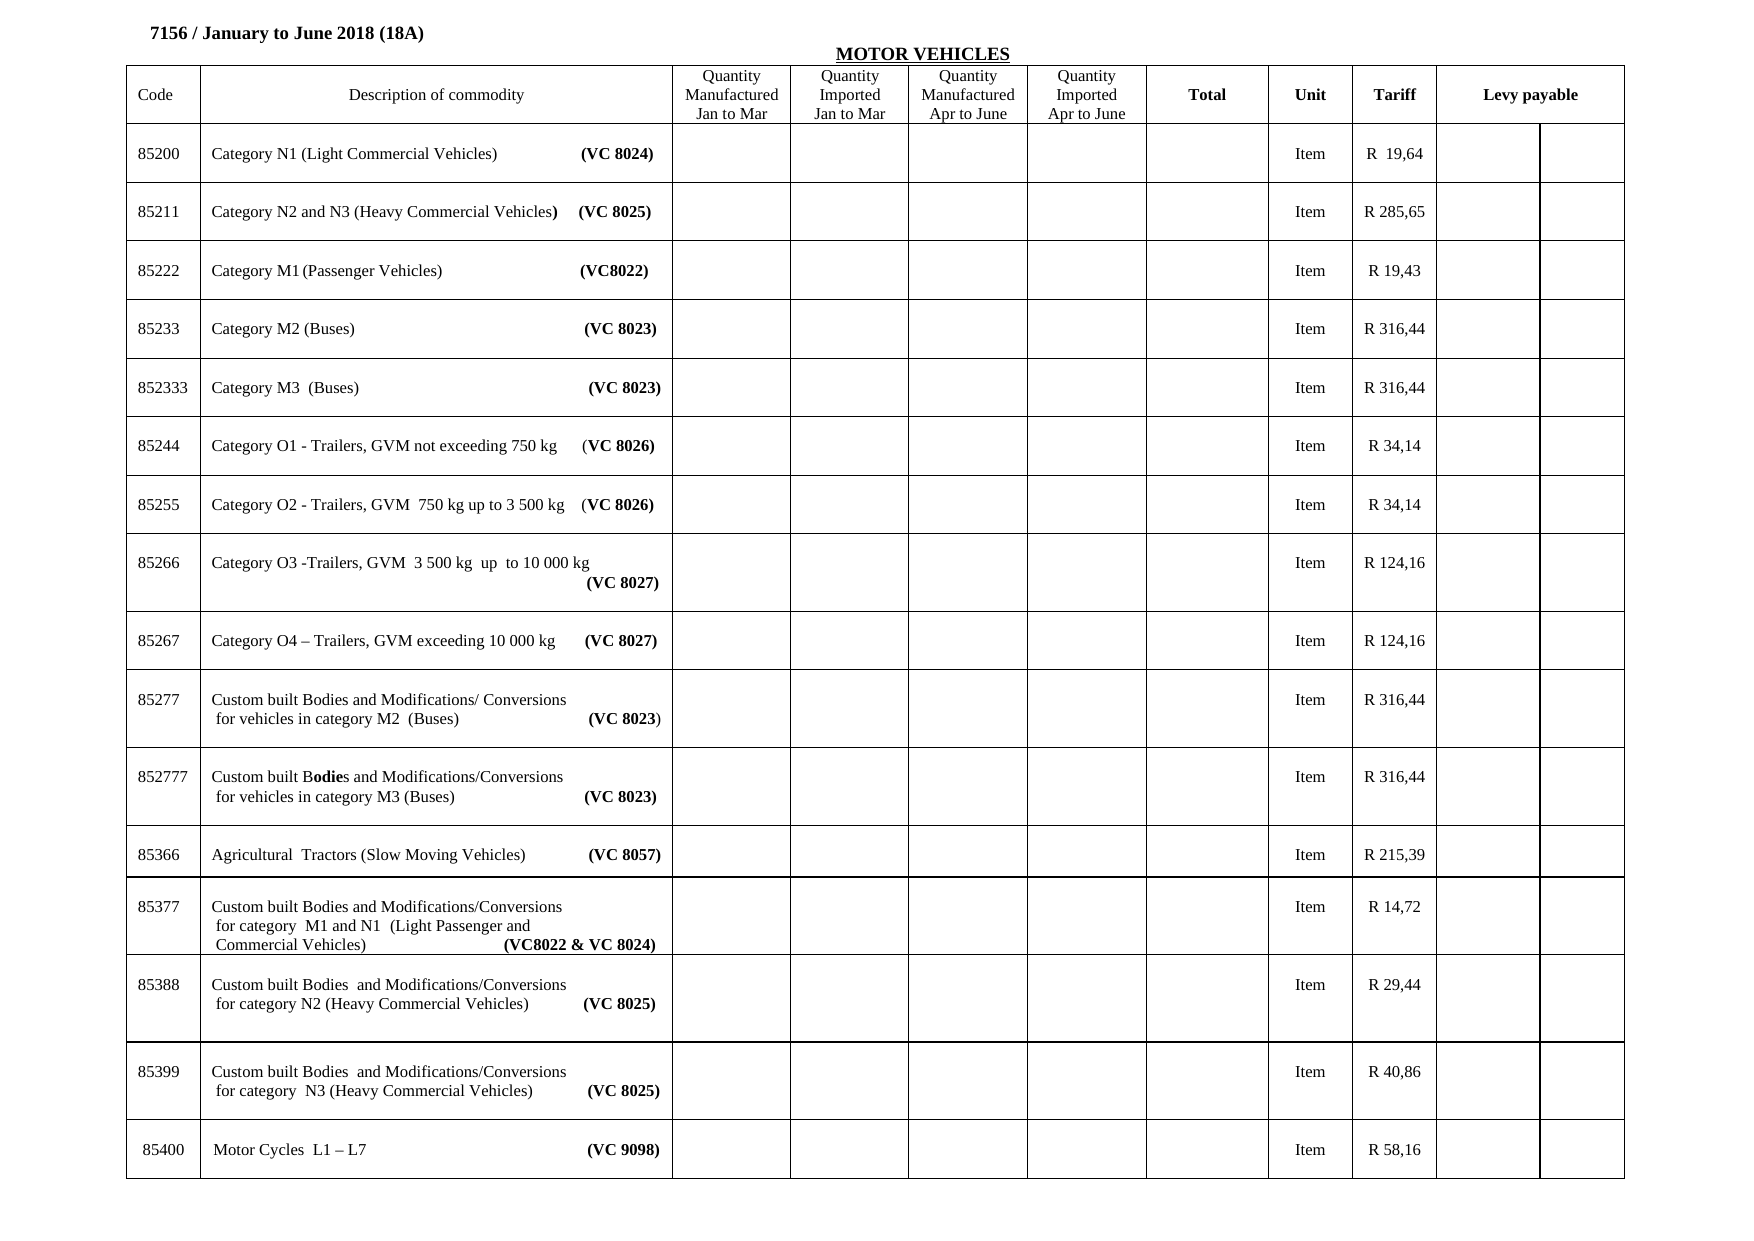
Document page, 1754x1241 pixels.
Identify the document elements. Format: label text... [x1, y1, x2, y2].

table_cell [1028, 183, 1146, 240]
table_cell [1437, 748, 1539, 825]
table_header Unit [1269, 66, 1352, 123]
table_cell Item [1269, 955, 1352, 1041]
table_cell Item [1269, 878, 1352, 954]
table_cell 85222 [127, 241, 200, 299]
table_cell [1028, 670, 1146, 747]
table_cell [791, 300, 908, 357]
table_cell [1541, 1120, 1624, 1178]
table_cell [1028, 612, 1146, 669]
table_cell Category N2 and N3 (Heavy Commercial Vehicles) (VC 8025) [201, 183, 672, 240]
table_cell 85400 [127, 1120, 200, 1178]
table_cell 85377 [127, 878, 200, 954]
table_cell [1541, 670, 1624, 747]
table_cell [1028, 124, 1146, 182]
table_cell [791, 1120, 908, 1178]
table_cell 852333 [127, 359, 200, 416]
table_cell R 19,64 [1353, 124, 1436, 182]
table_cell [909, 300, 1027, 357]
table_cell [1147, 1043, 1268, 1119]
table_cell Custom built Bodies and Modifications/Conversions for vehicles in category M3 (Buses) (VC 8023) [201, 748, 672, 825]
table_cell [791, 183, 908, 240]
table_cell [909, 359, 1027, 416]
table_cell Category O3 -Trailers, GVM 3 500 kg up to 10 000 kg (VC 8027) [201, 534, 672, 611]
table_cell [1437, 826, 1539, 876]
table_cell R 285,65 [1353, 183, 1436, 240]
table_cell [909, 183, 1027, 240]
table_cell 85255 [127, 476, 200, 533]
table_cell [1028, 878, 1146, 954]
table_cell [909, 670, 1027, 747]
table_cell [673, 300, 790, 357]
table_cell [791, 1043, 908, 1119]
table_header Quantity Manufactured Jan to Mar [673, 66, 790, 123]
table_cell [673, 670, 790, 747]
table_cell Item [1269, 826, 1352, 876]
table_header Description of commodity [201, 66, 672, 123]
table_cell Item [1269, 1120, 1352, 1178]
table_cell [791, 612, 908, 669]
table_cell [673, 612, 790, 669]
table_cell [1147, 1120, 1268, 1178]
table_cell 85399 [127, 1043, 200, 1119]
table_cell R 316,44 [1353, 300, 1436, 357]
table_cell [1147, 417, 1268, 474]
table_cell [1437, 1120, 1539, 1178]
table_cell [791, 241, 908, 299]
table_cell R 124,16 [1353, 612, 1436, 669]
table_cell [1437, 359, 1539, 416]
table_cell Item [1269, 241, 1352, 299]
table_cell [1028, 1043, 1146, 1119]
table_cell [1028, 476, 1146, 533]
table_cell [1541, 748, 1624, 825]
table_cell [909, 476, 1027, 533]
table_cell Item [1269, 612, 1352, 669]
table_cell [909, 826, 1027, 876]
table_cell R 34,14 [1353, 417, 1436, 474]
table_cell [1147, 359, 1268, 416]
table_cell [1147, 300, 1268, 357]
table_cell [1437, 476, 1539, 533]
table_cell [1147, 670, 1268, 747]
table_cell [791, 670, 908, 747]
table_cell 85267 [127, 612, 200, 669]
table_cell [1541, 300, 1624, 357]
table_cell Item [1269, 124, 1352, 182]
table_cell 85277 [127, 670, 200, 747]
table_cell R 215,39 [1353, 826, 1436, 876]
table_cell [791, 417, 908, 474]
table_header Quantity Manufactured Apr to June [909, 66, 1027, 123]
table_cell Item [1269, 476, 1352, 533]
table_header Tariff [1353, 66, 1436, 123]
table_cell [791, 748, 908, 825]
table_cell [673, 183, 790, 240]
table_cell [909, 955, 1027, 1041]
table_cell [1147, 748, 1268, 825]
table_cell Category M1 (Passenger Vehicles) (VC8022) [201, 241, 672, 299]
table_cell [791, 955, 908, 1041]
table_cell [673, 534, 790, 611]
table_cell [1541, 241, 1624, 299]
table_cell [1028, 748, 1146, 825]
table_cell Custom built Bodies and Modifications/Conversions for category N3 (Heavy Commercial Vehicles) (VC 8025) [201, 1043, 672, 1119]
table_header Quantity Imported Jan to Mar [791, 66, 908, 123]
table_cell Item [1269, 534, 1352, 611]
table_cell [1437, 241, 1539, 299]
table_cell Agricultural Tractors (Slow Moving Vehicles) (VC 8057) [201, 826, 672, 876]
table_cell [1028, 300, 1146, 357]
table_cell [791, 826, 908, 876]
table_cell [1541, 878, 1624, 954]
table_cell Category O1 - Trailers, GVM not exceeding 750 kg (VC 8026) [201, 417, 672, 474]
table_cell R 29,44 [1353, 955, 1436, 1041]
table_cell Item [1269, 748, 1352, 825]
table_cell [909, 1120, 1027, 1178]
table_cell [673, 241, 790, 299]
table_cell 85266 [127, 534, 200, 611]
table_cell R 14,72 [1353, 878, 1436, 954]
table_cell [1147, 476, 1268, 533]
table_cell [1541, 612, 1624, 669]
table_cell [673, 826, 790, 876]
table_cell [909, 241, 1027, 299]
table_cell [1028, 534, 1146, 611]
table_cell [1028, 241, 1146, 299]
table_cell Category N1 (Light Commercial Vehicles) (VC 8024) [201, 124, 672, 182]
table_cell 85366 [127, 826, 200, 876]
table_cell [673, 124, 790, 182]
table_cell Category M2 (Buses) (VC 8023) [201, 300, 672, 357]
table_cell [1147, 534, 1268, 611]
table_cell [673, 417, 790, 474]
table_cell [1437, 670, 1539, 747]
table_cell [1147, 612, 1268, 669]
text MOTOR VEHICLES [150, 43, 1695, 65]
table_cell Custom built Bodies and Modifications/Conversions for category N2 (Heavy Commercial Vehicles) (VC 8025) [201, 955, 672, 1041]
table_cell [1147, 955, 1268, 1041]
table_cell [1437, 1043, 1539, 1119]
table_cell [1147, 241, 1268, 299]
table_cell [1028, 1120, 1146, 1178]
table_cell [673, 878, 790, 954]
table_cell [1541, 1043, 1624, 1119]
table_cell 85388 [127, 955, 200, 1041]
table_cell [673, 359, 790, 416]
table_header Levy payable [1437, 66, 1624, 123]
table_cell [1541, 826, 1624, 876]
table_cell [1541, 183, 1624, 240]
table_cell R 40,86 [1353, 1043, 1436, 1119]
table_cell [1437, 534, 1539, 611]
table_cell [909, 1043, 1027, 1119]
table_cell [1147, 124, 1268, 182]
table_cell Category O4 – Trailers, GVM exceeding 10 000 kg (VC 8027) [201, 612, 672, 669]
table_cell [791, 476, 908, 533]
table_cell [673, 748, 790, 825]
table_cell Custom built Bodies and Modifications/Conversions for category M1 and N1 (Light Passenger and Commercial Vehicles) (VC8022 & VC 8024) [201, 878, 672, 954]
table_cell Item [1269, 670, 1352, 747]
table_cell [1437, 612, 1539, 669]
table_cell [1437, 955, 1539, 1041]
table_cell [1437, 183, 1539, 240]
table_cell [673, 955, 790, 1041]
table_cell [673, 1120, 790, 1178]
table_cell Category O2 - Trailers, GVM 750 kg up to 3 500 kg (VC 8026) [201, 476, 672, 533]
table_cell [1028, 955, 1146, 1041]
table_cell Item [1269, 300, 1352, 357]
table_cell [1147, 878, 1268, 954]
table_cell R 316,44 [1353, 359, 1436, 416]
table_cell [791, 124, 908, 182]
table_cell [673, 1043, 790, 1119]
table_cell [673, 476, 790, 533]
table_cell [1437, 878, 1539, 954]
table_cell [1541, 124, 1624, 182]
table_cell [909, 748, 1027, 825]
table_cell [791, 534, 908, 611]
table_cell [1147, 183, 1268, 240]
table_cell [791, 359, 908, 416]
table_cell [1541, 476, 1624, 533]
table_cell R 19,43 [1353, 241, 1436, 299]
table_cell R 58,16 [1353, 1120, 1436, 1178]
table_cell [1147, 826, 1268, 876]
table_cell R 124,16 [1353, 534, 1436, 611]
table_cell Item [1269, 1043, 1352, 1119]
table_cell Item [1269, 183, 1352, 240]
table_cell [1541, 359, 1624, 416]
table_header Code [127, 66, 200, 123]
table_cell [791, 878, 908, 954]
table_cell 85200 [127, 124, 200, 182]
table_cell R 316,44 [1353, 670, 1436, 747]
table_cell Custom built Bodies and Modifications/ Conversions for vehicles in category M2 (Buses) (VC 8023) [201, 670, 672, 747]
table_cell Item [1269, 417, 1352, 474]
table_cell [1028, 417, 1146, 474]
table_cell 85233 [127, 300, 200, 357]
table_cell [1437, 417, 1539, 474]
table_cell [909, 612, 1027, 669]
table_cell [909, 534, 1027, 611]
table_cell [1437, 124, 1539, 182]
table_cell 85244 [127, 417, 200, 474]
table_cell Item [1269, 359, 1352, 416]
table_cell 85211 [127, 183, 200, 240]
table_cell R 316,44 [1353, 748, 1436, 825]
table_cell Category M3 (Buses) (VC 8023) [201, 359, 672, 416]
table_cell [1541, 955, 1624, 1041]
table_cell [1028, 826, 1146, 876]
table_cell [1437, 300, 1539, 357]
table_cell [1541, 417, 1624, 474]
table_cell [909, 124, 1027, 182]
table_cell Motor Cycles L1 – L7 (VC 9098) [201, 1120, 672, 1178]
table_cell [1541, 534, 1624, 611]
table_header Quantity Imported Apr to June [1028, 66, 1146, 123]
table_cell R 34,14 [1353, 476, 1436, 533]
table_header Total [1147, 66, 1268, 123]
table_cell [909, 878, 1027, 954]
table_cell 852777 [127, 748, 200, 825]
table_cell [1028, 359, 1146, 416]
table_cell [909, 417, 1027, 474]
